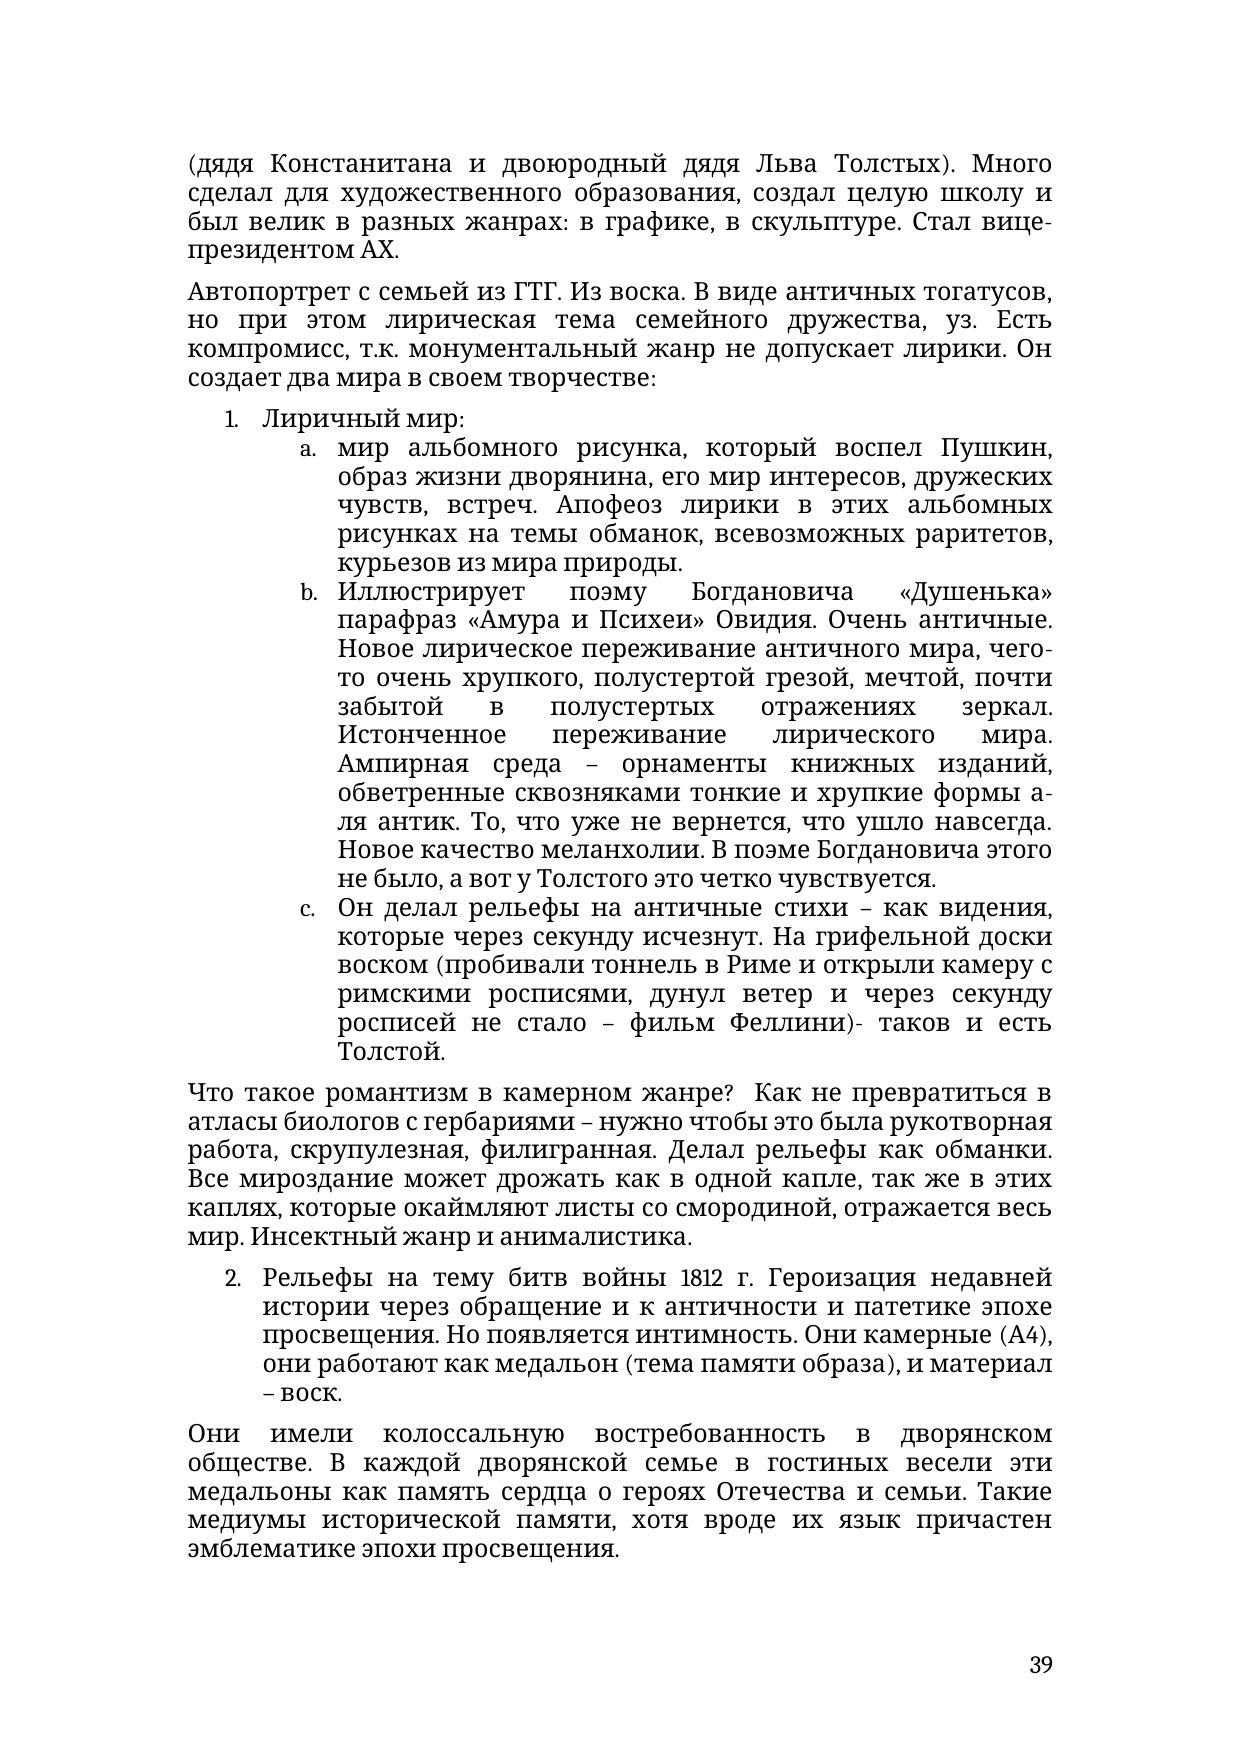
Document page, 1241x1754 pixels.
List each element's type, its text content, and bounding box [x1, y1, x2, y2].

text Что такое романтизм в камерном жанре? Как не превратиться в атласы биологов с гербариями – нужно чтобы это была рукотворная работа, скрупулезная, филигранная. Делал рельефы как обманки. Все мироздание может дрожать как в одной капле, так же в этих каплях, которые окаймляют листы со смородиной, отражается весь мир. Инсектный жанр и анималистика. [187, 1079, 1053, 1251]
text Автопортрет с семьей из ГТГ. Из воска. В виде античных тогатусов, но при этом лирическая тема семейного дружества, уз. Есть компромисс, т.к. монументальный жанр не допускает лирики. Он создает два мира в своем творчестве: [187, 277, 1053, 392]
text Они имели колоссальную востребованность в дворянском обществе. В каждой дворянской семье в гостиных весели эти медальоны как память сердца о героях Отечества и семьи. Такие медиумы исторической памяти, хотя вроде их язык причастен эмблематике эпохи просвещения. [187, 1420, 1053, 1564]
list Он делал рельефы на античные стихи – как видения, которые через секунду исчезнут. На грифельной доски воском (пробивали тоннель в Риме и открыли камеру с римскими росписями, дунул ветер и через секунду росписей не стало – фильм Феллини)- таков и есть Толстой. [300, 894, 1053, 1066]
list мир альбомного рисунка, который воспел Пушкин, образ жизни дворянина, его мир интересов, дружеских чувств, встреч. Апофеоз лирики в этих альбомных рисунках на темы обманок, всевозможных раритетов, курьезов из мира природы. [300, 434, 1053, 577]
list Иллюстрирует поэму Богдановича «Душенька» парафраз «Амура и Психеи» Овидия. Очень античные. Новое лирическое переживание античного мира, чего-то очень хрупкого, полустертой грезой, мечтой, почти забытой в полустертых отражениях зеркал. Истонченное переживание лирического мира. Ампирная среда – орнаменты книжных изданий, обветренные сквозняками тонкие и хрупкие формы а-ля антик. То, что уже не вернется, что ушло навсегда. Новое качество меланхолии. В поэме Богдановича этого не было, а вот у Толстого это четко чувствуется. [300, 577, 1053, 894]
list Лиричный мир: [225, 405, 1053, 434]
text (дядя Констанитана и двоюродный дядя Льва Толстых). Много сделал для художественного образования, создал целую школу и был велик в разных жанрах: в графике, в скульптуре. Стал вице-президентом АХ. [187, 150, 1053, 265]
list Рельефы на тему битв войны 1812 г. Героизация недавней истории через обращение и к античности и патетике эпохе просвещения. Но появляется интимность. Они камерные (А4), они работают как медальон (тема памяти образа), и материал – воск. [225, 1264, 1053, 1407]
